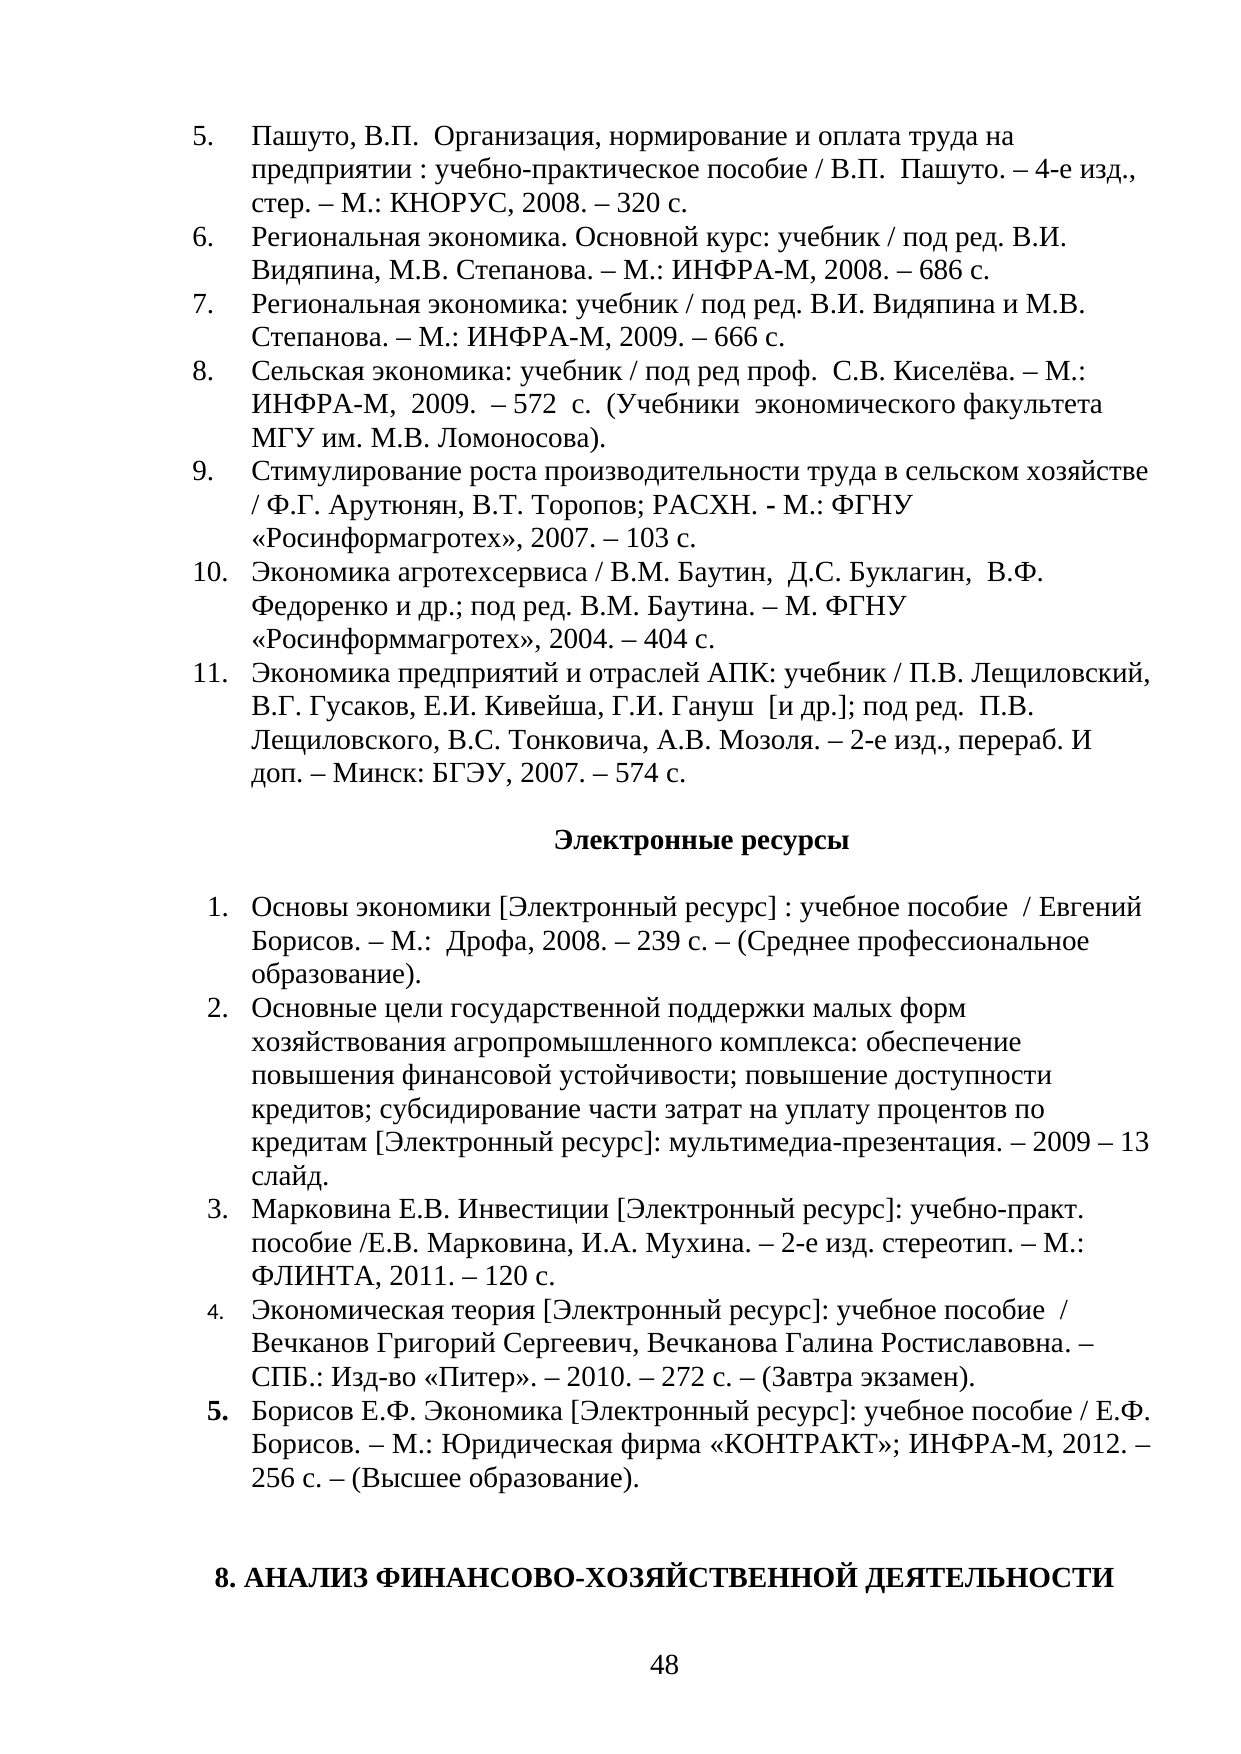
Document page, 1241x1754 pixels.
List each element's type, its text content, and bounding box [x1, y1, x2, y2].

list Региональная экономика: учебник / под ред. В.И. Видяпина и М.В. Степанова. – М.: ИНФРА-М, 2009. – 666 с. [192, 286, 1152, 353]
list Экономика предприятий и отраслей АПК: учебник / П.В. Лещиловский, В.Г. Гусаков, Е.И. Кивейша, Г.И. Гануш [и др.]; под ред. П.В. Лещиловского, В.С. Тонковича, А.В. Мозоля. – 2-е изд., перераб. И доп. – Минск: БГЭУ, 2007. – 574 с. [192, 655, 1152, 789]
list Стимулирование роста производительности труда в сельском хозяйстве / Ф.Г. Арутюнян, В.Т. Торопов; РАСХН. - М.: ФГНУ «Росинформагротех», 2007. – 103 с. [192, 453, 1152, 554]
list Марковина Е.В. Инвестиции [Электронный ресурс]: учебно-практ. пособие /Е.В. Марковина, И.А. Мухина. – 2-е изд. стереотип. – М.: ФЛИНТА, 2011. – 120 с. [207, 1191, 1152, 1292]
list Сельская экономика: учебник / под ред проф. С.В. Киселёва. – М.: ИНФРА-М, 2009. – 572 с. (Учебники экономического факультета МГУ им. М.В. Ломоносова). [192, 353, 1152, 453]
list Региональная экономика. Основной курс: учебник / под ред. В.И. Видяпина, М.В. Степанова. – М.: ИНФРА-М, 2008. – 686 с. [192, 219, 1152, 286]
list Основные цели государственной поддержки малых форм хозяйствования агропромышленного комплекса: обеспечение повышения финансовой устойчивости; повышение доступности кредитов; субсидирование части затрат на уплату процентов по кредитам [Электронный ресурс]: мультимедиа-презентация. – 2009 – 13 слайд. [207, 990, 1152, 1191]
list Основы экономики [Электронный ресурс] : учебное пособие / Евгений Борисов. – М.: Дрофа, 2008. – 239 с. – (Среднее профессиональное образование). [207, 889, 1152, 990]
subtitle 8. АНАЛИЗ ФИНАНСОВО-ХОЗЯЙСТВЕННОЙ ДЕЯТЕЛЬНОСТИ [177, 1560, 1152, 1594]
list Экономика агротехсервиса / В.М. Баутин, Д.С. Буклагин, В.Ф. Федоренко и др.; под ред. В.М. Баутина. – М. ФГНУ «Росинформмагротех», 2004. – 404 с. [192, 554, 1152, 655]
subtitle Борисов Е.Ф. Экономика [Электронный ресурс]: учебное пособие / Е.Ф. Борисов. – М.: Юридическая фирма «КОНТРАКТ»; ИНФРА-М, 2012. – 256 с. – (Высшее образование). [207, 1393, 1152, 1493]
list Пашуто, В.П. Организация, нормирование и оплата труда на предприятии : учебно-практическое пособие / В.П. Пашуто. – 4-е изд., стер. – М.: КНОРУС, 2008. – 320 с. [192, 118, 1152, 219]
text Электронные ресурсы [251, 822, 1152, 856]
list Экономическая теория [Электронный ресурс]: учебное пособие / Вечканов Григорий Сергеевич, Вечканова Галина Ростиславовна. – СПБ.: Изд-во «Питер». – 2010. – 272 с. – (Завтра экзамен). [207, 1292, 1152, 1393]
